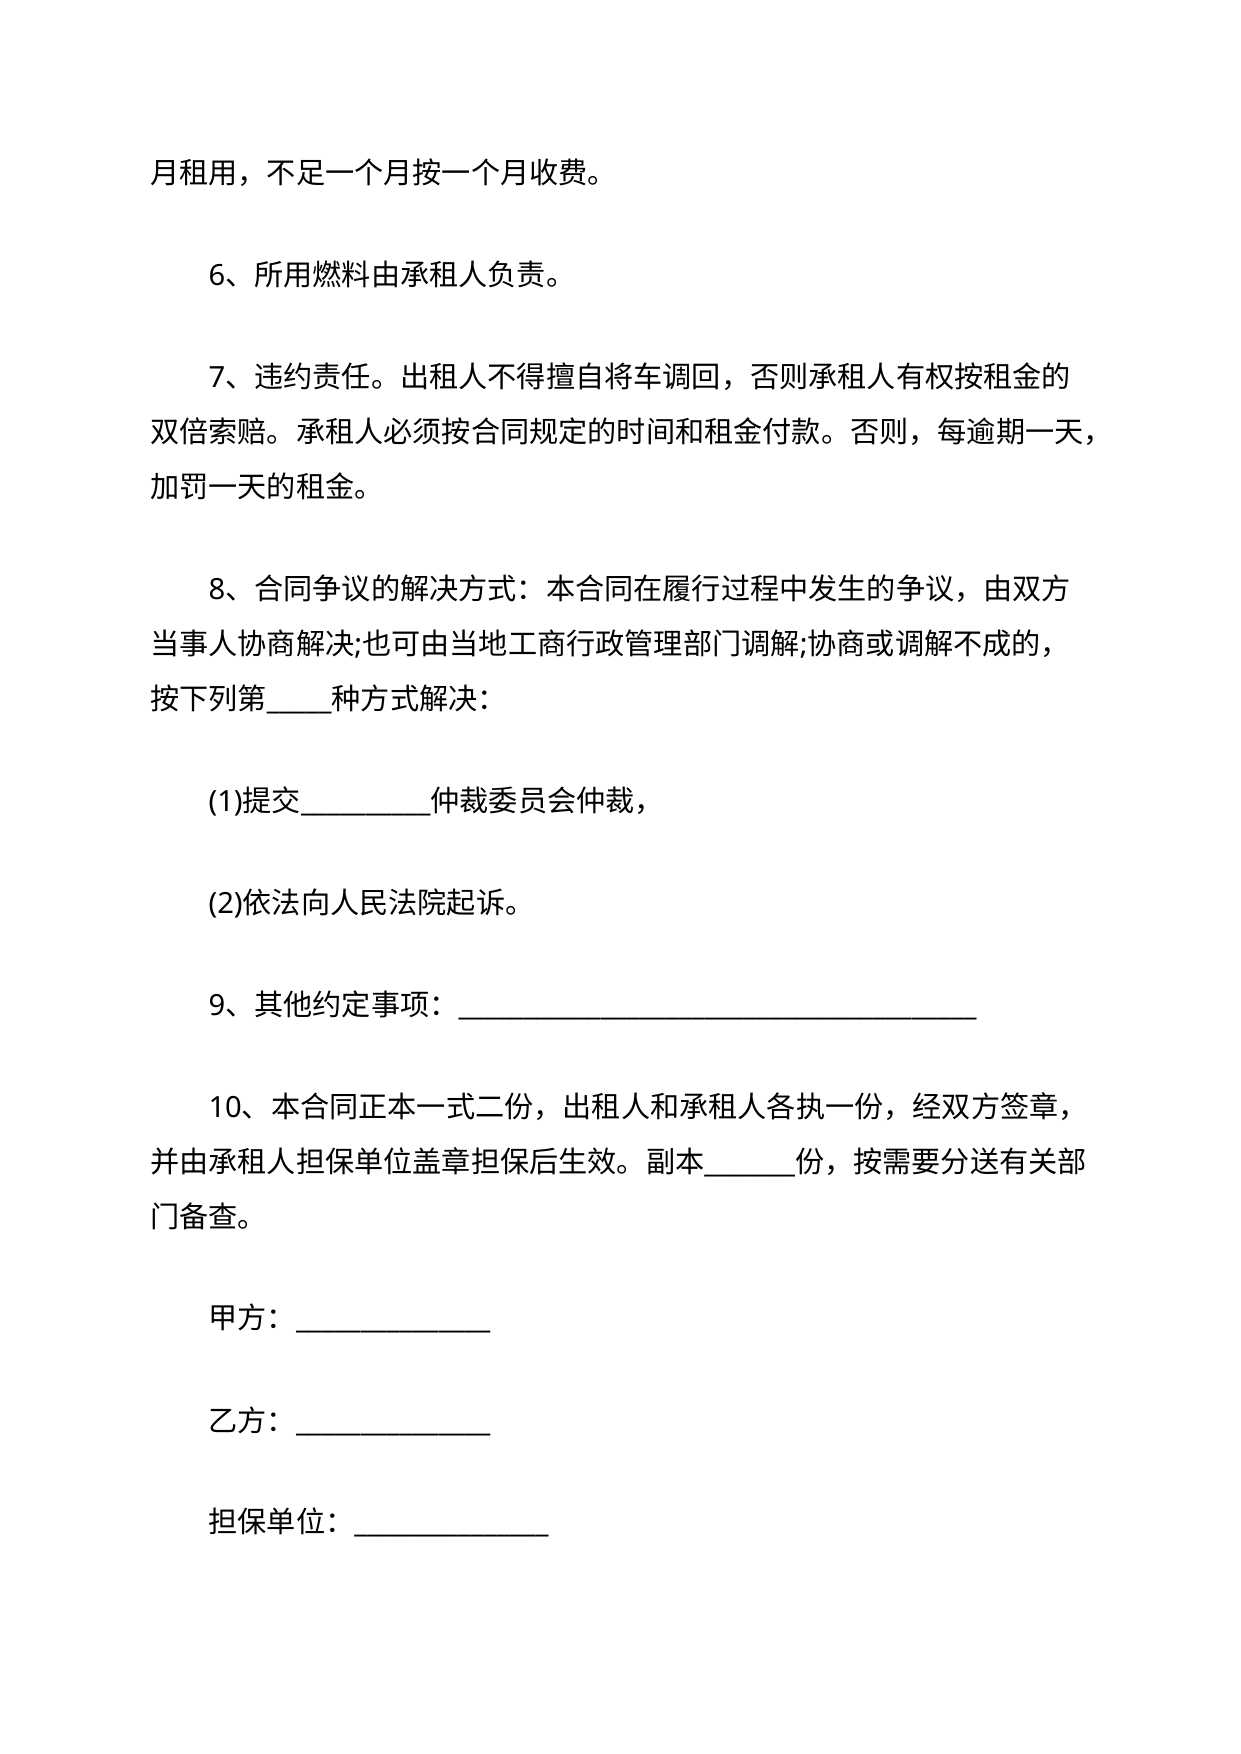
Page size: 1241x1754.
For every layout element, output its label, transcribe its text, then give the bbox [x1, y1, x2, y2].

text 6、所用燃料由承租人负责。 [150, 252, 1090, 294]
text 9、其他约定事项：________________________________________ [150, 981, 1090, 1024]
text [150, 150, 1090, 192]
text (1)提交__________仲裁委员会仲裁， [150, 777, 1090, 820]
text 甲方：_______________ [150, 1295, 1090, 1337]
text (2)依法向人民法院起诉。 [150, 879, 1090, 922]
text 担保单位：_______________ [150, 1499, 1090, 1541]
text 8、合同争议的解决方式：本合同在履行过程中发生的争议，由双方当事人协商解决;也可由当地工商行政管理部门调解;协商或调解不成的，按下列第_____种方式解决： [150, 565, 1090, 718]
text 乙方：_______________ [150, 1397, 1090, 1439]
text 10、本合同正本一式二份，出租人和承租人各执一份，经双方签章，并由承租人担保单位盖章担保后生效。副本_______份，按需要分送有关部门备查。 [150, 1083, 1090, 1236]
text 7、违约责任。出租人不得擅自将车调回，否则承租人有权按租金的双倍索赔。承租人必须按合同规定的时间和租金付款。否则，每逾期一天，加罚一天的租金。 [150, 354, 1090, 506]
